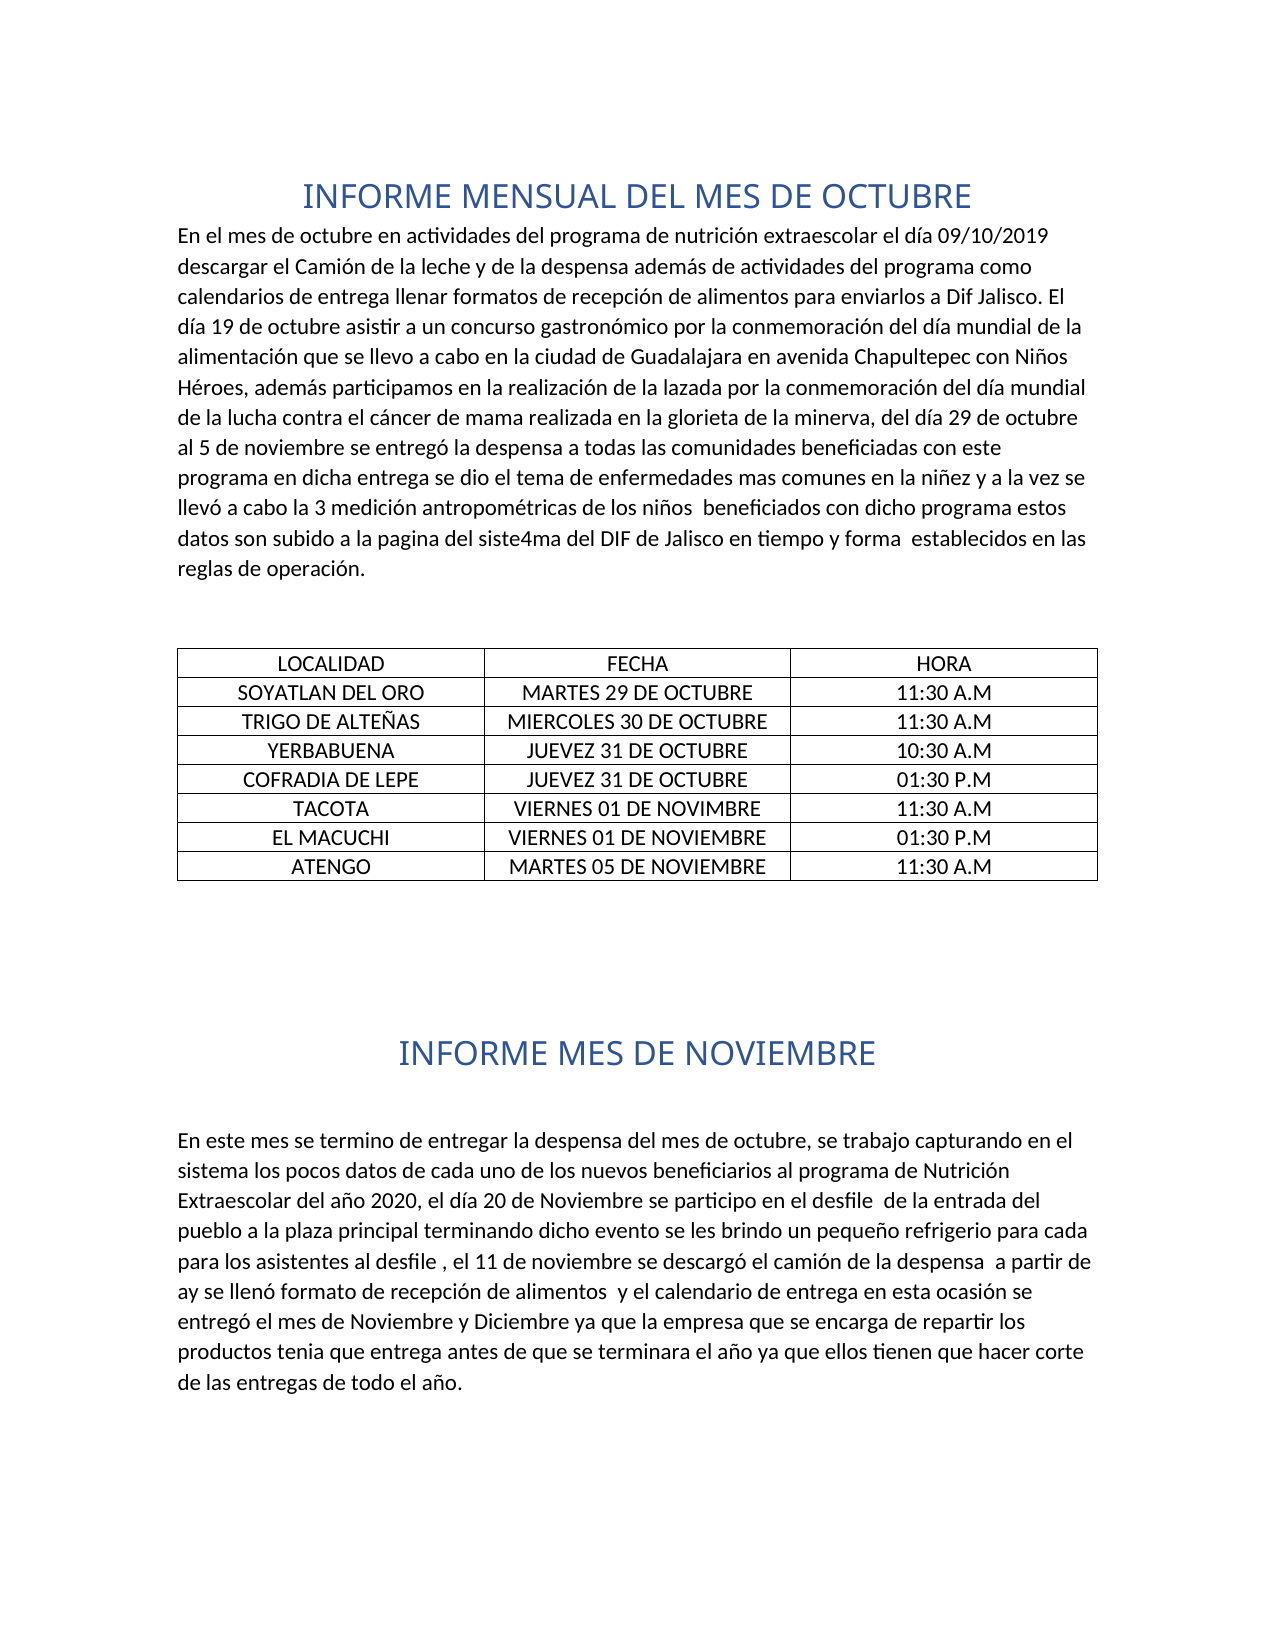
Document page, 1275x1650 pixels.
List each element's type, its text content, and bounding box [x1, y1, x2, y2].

table_cell 11:30 A.M [791, 707, 1097, 735]
table_cell MARTES 29 DE OCTUBRE [485, 678, 790, 706]
table_cell 01:30 P.M [791, 823, 1097, 851]
table_cell TACOTA [178, 794, 484, 822]
table_cell 11:30 A.M [791, 678, 1097, 706]
table_cell VIERNES 01 DE NOVIEMBRE [485, 823, 790, 851]
table_cell YERBABUENA [178, 736, 484, 764]
table_cell JUEVEZ 31 DE OCTUBRE [485, 736, 790, 764]
table_cell EL MACUCHI [178, 823, 484, 851]
table_header HORA [791, 649, 1097, 677]
table_cell 01:30 P.M [791, 765, 1097, 793]
table_cell ATENGO [178, 852, 484, 880]
table_cell JUEVEZ 31 DE OCTUBRE [485, 765, 790, 793]
subtitle INFORME MES DE NOVIEMBRE [177, 1030, 1098, 1076]
table_cell MIERCOLES 30 DE OCTUBRE [485, 707, 790, 735]
table_cell VIERNES 01 DE NOVIMBRE [485, 794, 790, 822]
table_cell MARTES 05 DE NOVIEMBRE [485, 852, 790, 880]
table_header FECHA [485, 649, 790, 677]
table_header LOCALIDAD [178, 649, 484, 677]
table_cell 11:30 A.M [791, 794, 1097, 822]
subtitle INFORME MENSUAL DEL MES DE OCTUBRE [177, 173, 1098, 218]
text En este mes se termino de entregar la despensa del mes de octubre, se trabajo capturando en el sistema los pocos datos de cada uno de los nuevos beneficiarios al programa de Nutrición Extraescolar del año 2020, el día 20 de Noviembre se participo en el desfile de la entrada del pueblo a la plaza principal terminando dicho evento se les brindo un pequeño refrigerio para cada para los asistentes al desfile , el 11 de noviembre se descargó el camión de la despensa a partir de ay se llenó formato de recepción de alimentos y el calendario de entrega en esta ocasión se entregó el mes de Noviembre y Diciembre ya que la empresa que se encarga de repartir los productos tenia que entrega antes de que se terminara el año ya que ellos tienen que hacer corte de las entregas de todo el año. [177, 1126, 1098, 1396]
table_cell TRIGO DE ALTEÑAS [178, 707, 484, 735]
table_cell SOYATLAN DEL ORO [178, 678, 484, 706]
table_cell 11:30 A.M [791, 852, 1097, 880]
table_cell 10:30 A.M [791, 736, 1097, 764]
table_cell COFRADIA DE LEPE [178, 765, 484, 793]
text En el mes de octubre en actividades del programa de nutrición extraescolar el día 09/10/2019 descargar el Camión de la leche y de la despensa además de actividades del programa como calendarios de entrega llenar formatos de recepción de alimentos para enviarlos a Dif Jalisco. El día 19 de octubre asistir a un concurso gastronómico por la conmemoración del día mundial de la alimentación que se llevo a cabo en la ciudad de Guadalajara en avenida Chapultepec con Niños Héroes, además participamos en la realización de la lazada por la conmemoración del día mundial de la lucha contra el cáncer de mama realizada en la glorieta de la minerva, del día 29 de octubre al 5 de noviembre se entregó la despensa a todas las comunidades beneficiadas con este programa en dicha entrega se dio el tema de enfermedades mas comunes en la niñez y a la vez se llevó a cabo la 3 medición antropométricas de los niños beneficiados con dicho programa estos datos son subido a la pagina del siste4ma del DIF de Jalisco en tiempo y forma establecidos en las reglas de operación. [177, 222, 1098, 582]
